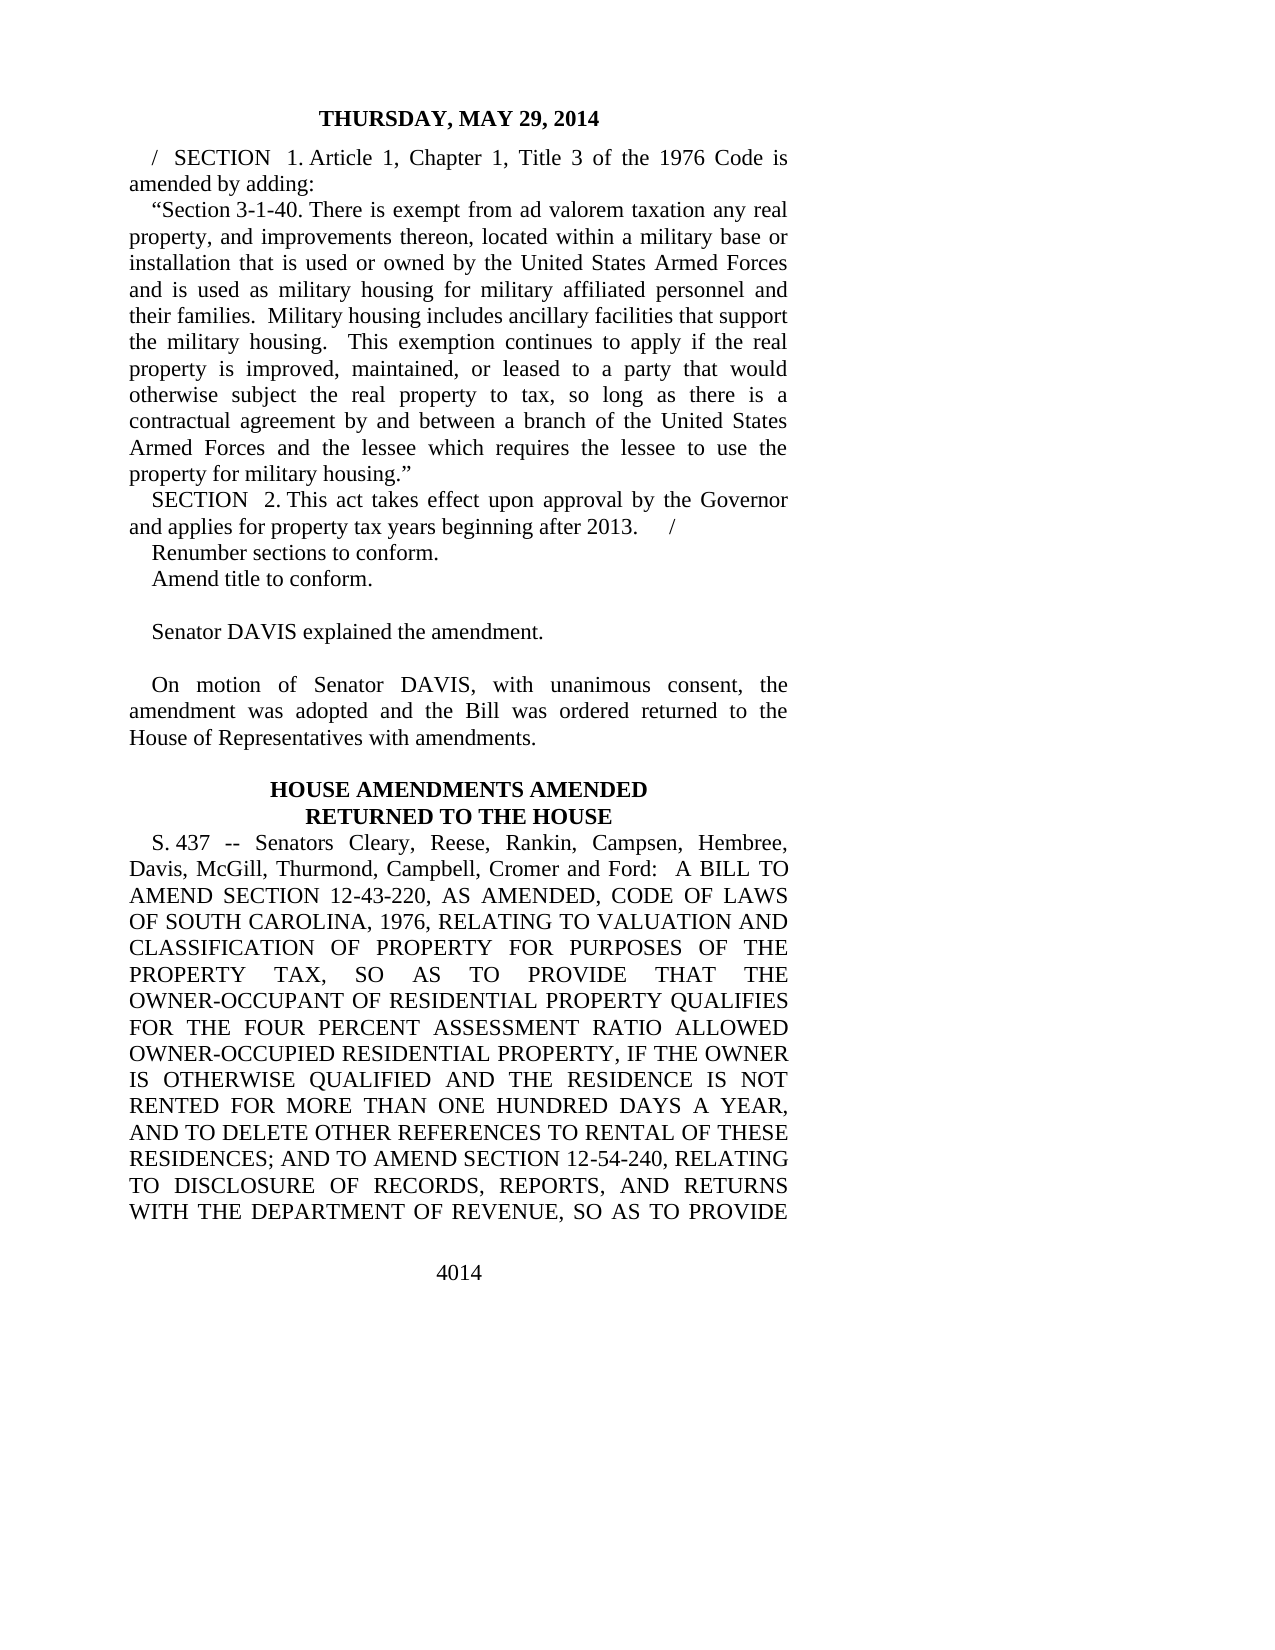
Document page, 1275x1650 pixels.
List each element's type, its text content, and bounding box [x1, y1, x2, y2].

text On motion of Senator DAVIS, with unanimous consent, the amendment was adopted and the Bill was ordered returned to the House of Representatives with amendments. [129, 671, 789, 750]
text Senator DAVIS explained the amendment. [129, 618, 789, 644]
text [129, 829, 789, 1224]
text / SECTION 1. Article 1, Chapter 1, Title 3 of the 1976 Code is amended by adding: [129, 144, 789, 197]
text “Section 3-1-40. There is exempt from ad valorem taxation any real property, and improvements thereon, located within a military base or installation that is used or owned by the United States Armed Forces and is used as military housing for military affiliated personnel and their families. Military housing includes ancillary facilities that support the military housing. This exemption continues to apply if the real property is improved, maintained, or leased to a party that would otherwise subject the real property to tax, so long as there is a contractual agreement by and between a branch of the United States Armed Forces and the lessee which requires the lessee to use the property for military housing.” [129, 197, 789, 486]
text Amend title to conform. [129, 566, 789, 592]
text HOUSE AMENDMENTS AMENDED [129, 776, 789, 803]
text Renumber sections to conform. [129, 539, 789, 566]
text SECTION 2. This act takes effect upon approval by the Governor and applies for property tax years beginning after 2013. / [129, 486, 789, 539]
text RETURNED TO THE HOUSE [129, 803, 789, 829]
